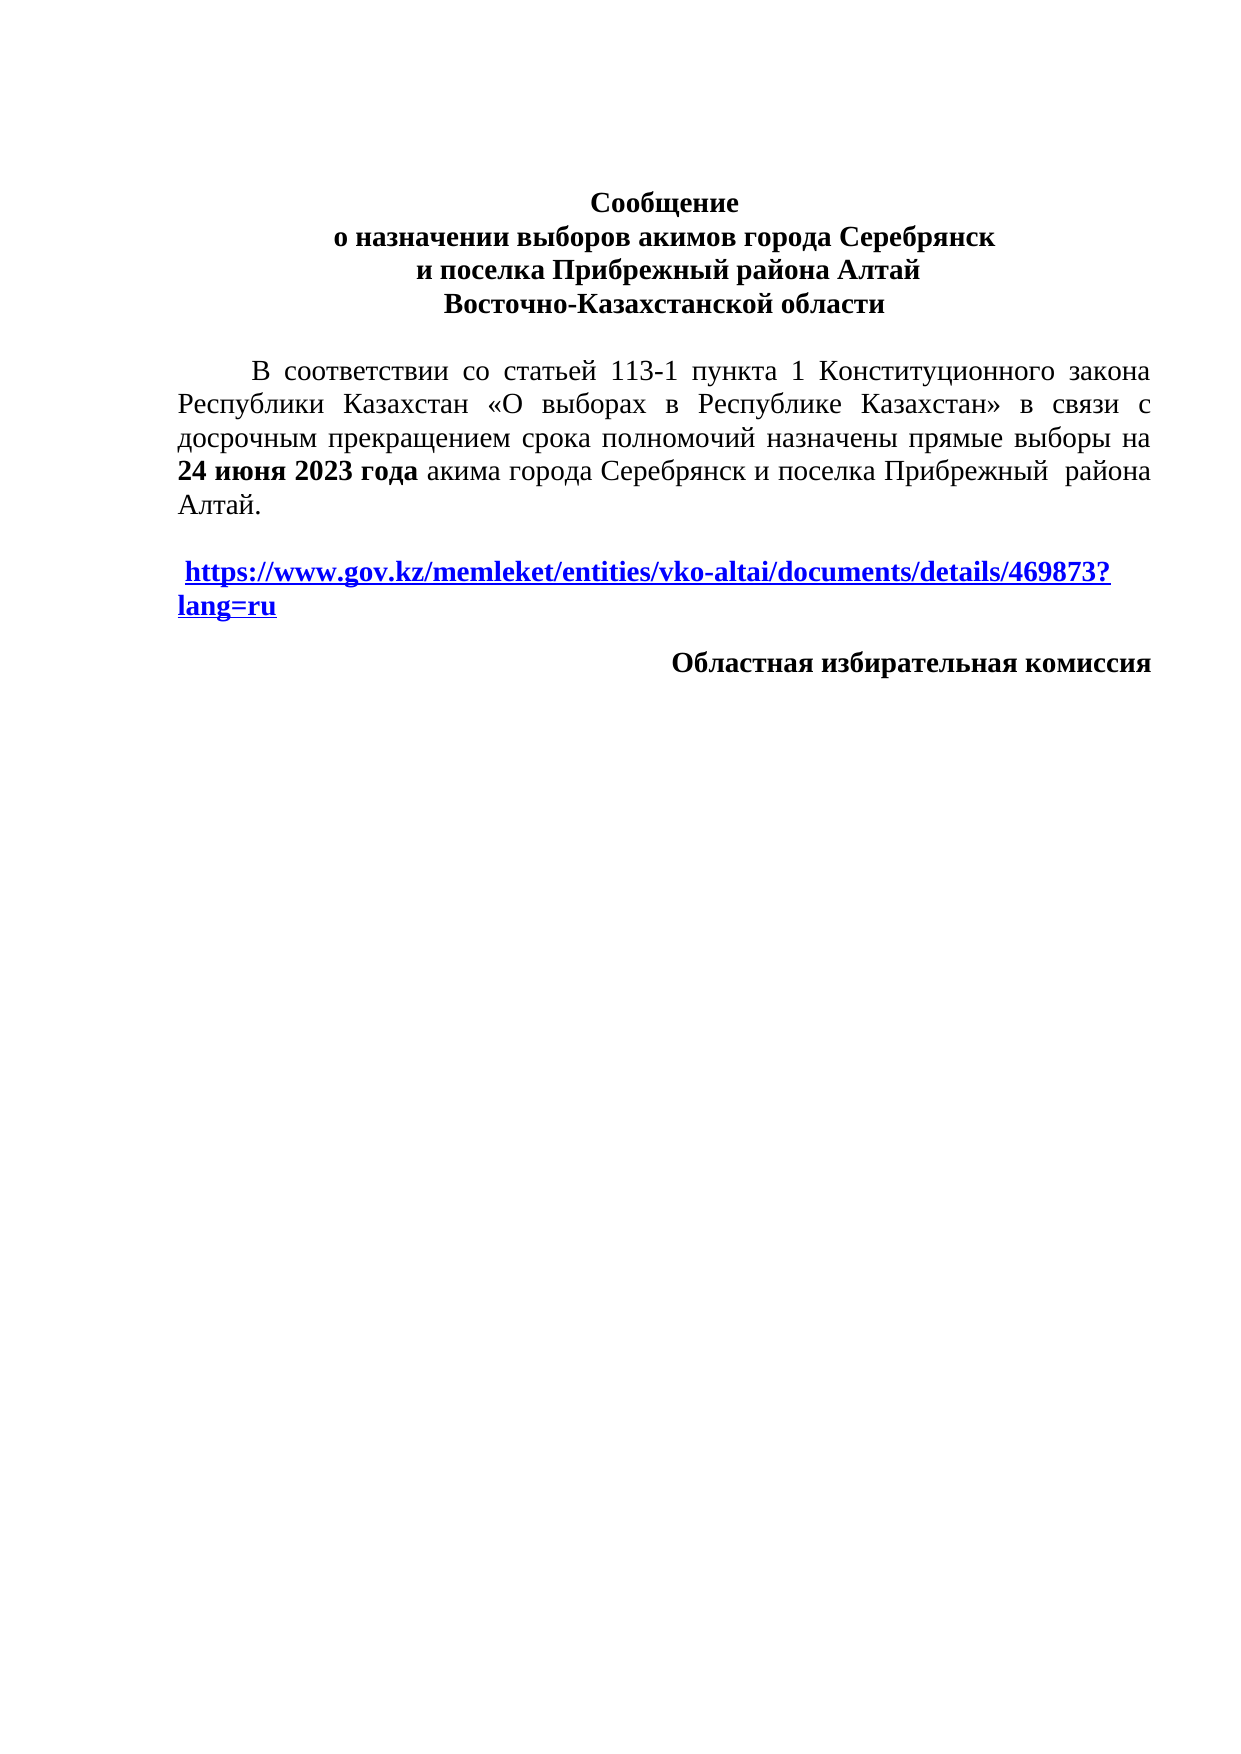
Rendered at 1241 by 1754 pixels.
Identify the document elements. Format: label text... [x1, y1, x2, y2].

text Восточно-Казахстанской области [177, 286, 1152, 319]
text Областная избирательная комиссия [177, 645, 1152, 679]
text В соответствии со статьей 113-1 пункта 1 Конституционного закона Республики Казахстан «О выборах в Республике Казахстан» в связи с досрочным прекращением срока полномочий назначены прямые выборы на 24 июня 2023 года акима города Серебрянск и поселка Прибрежный района Алтай. [177, 353, 1152, 521]
text https://www.gov.kz/memleket/entities/vko-altai/documents/details/469873?lang=ru [177, 554, 1152, 621]
text и поселка Прибрежный района Алтай [177, 252, 1152, 286]
text Сообщение [177, 185, 1152, 219]
text о назначении выборов акимов города Серебрянск [177, 219, 1152, 252]
